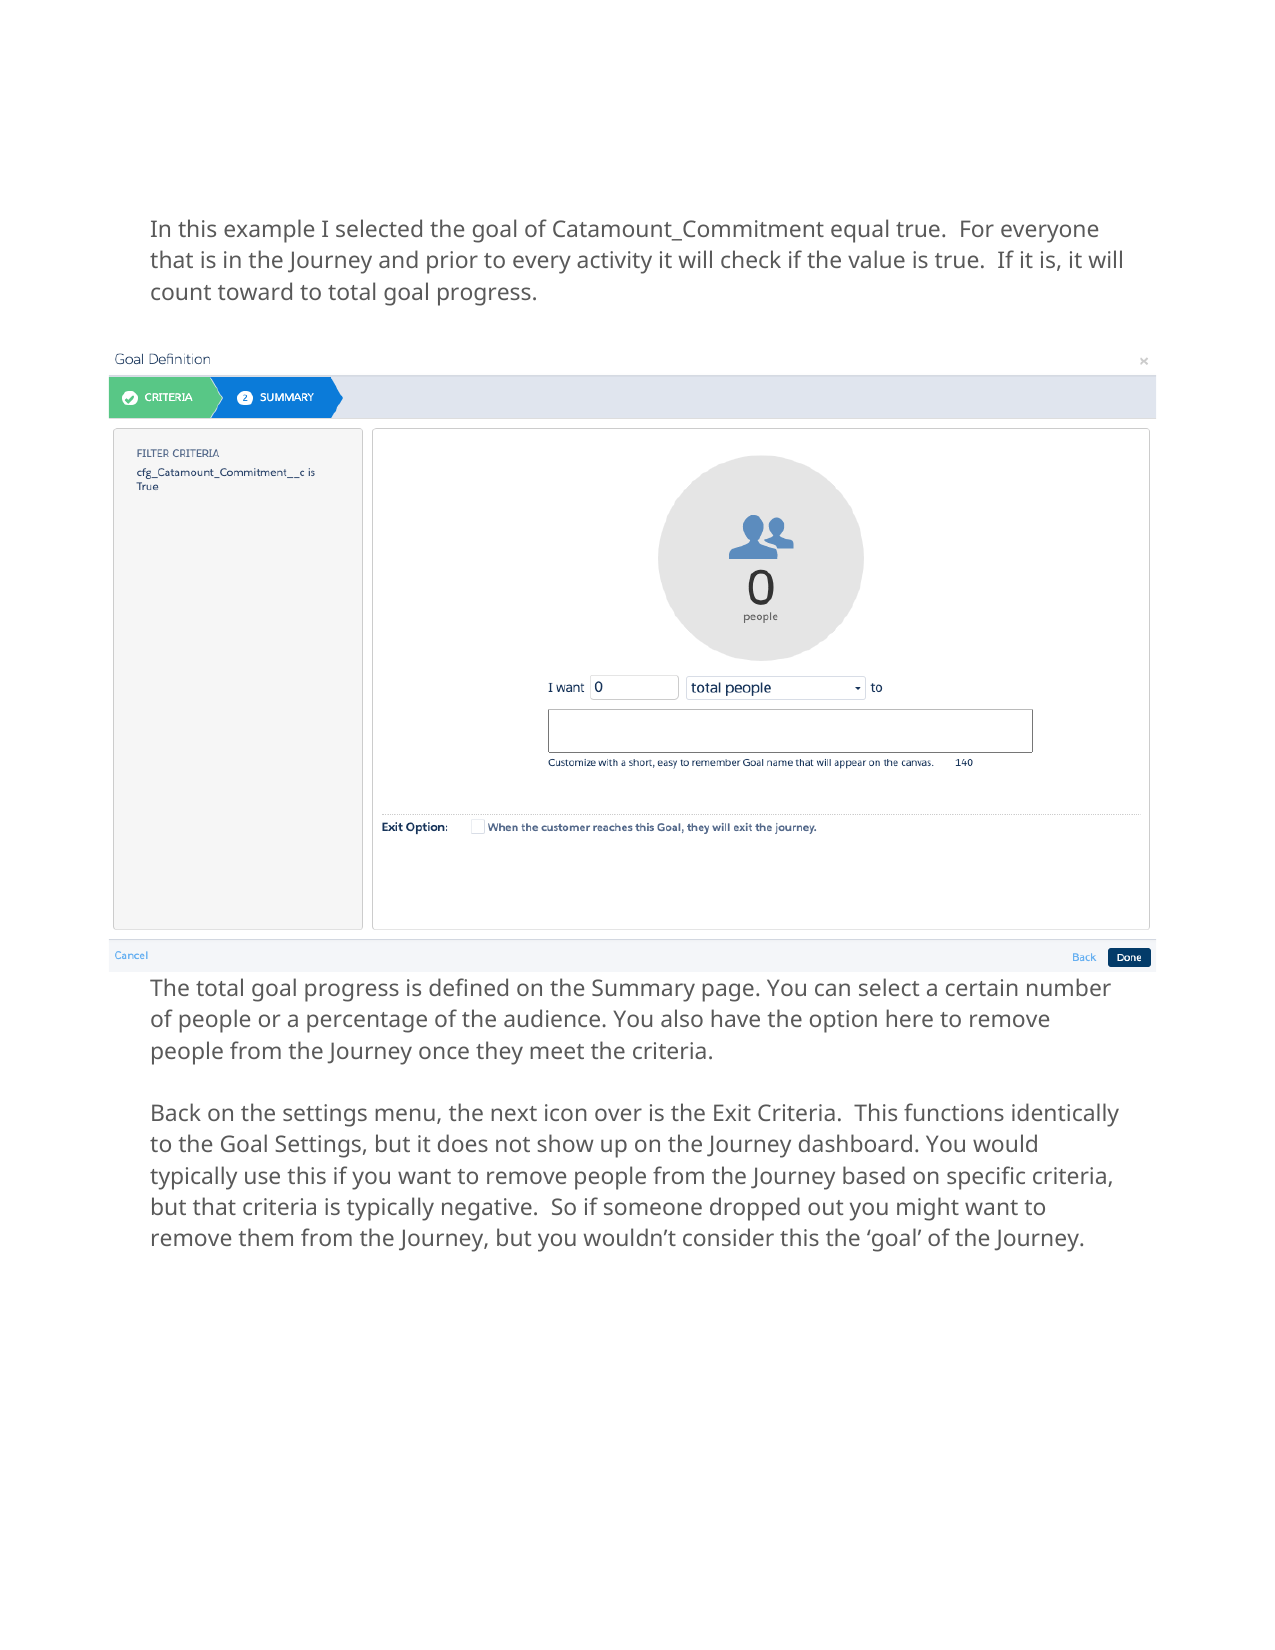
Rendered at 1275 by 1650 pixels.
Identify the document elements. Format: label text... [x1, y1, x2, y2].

text Back on the settings menu, the next icon over is the Exit Criteria. This functions identically to the Goal Settings, but it does not show up on the Journey dashboard. You would typically use this if you want to remove people from the Journey based on specific criteria, but that criteria is typically negative. So if someone dropped out you might want to remove them from the Journey, but you wouldn’t consider this the ‘goal’ of the Journey. [150, 1097, 1125, 1253]
text In this example I selected the goal of Catamount_Commitment equal true. For everyone that is in the Journey and prior to every activity it will check if the value is true. If it is, it will count toward to total goal progress. [150, 212, 1125, 306]
picture [108, 345, 1157, 972]
text The total goal progress is defined on the Summary page. You can select a certain number of people or a percentage of the audience. You also have the option here to remove people from the Journey once they meet the criteria. [150, 972, 1125, 1065]
